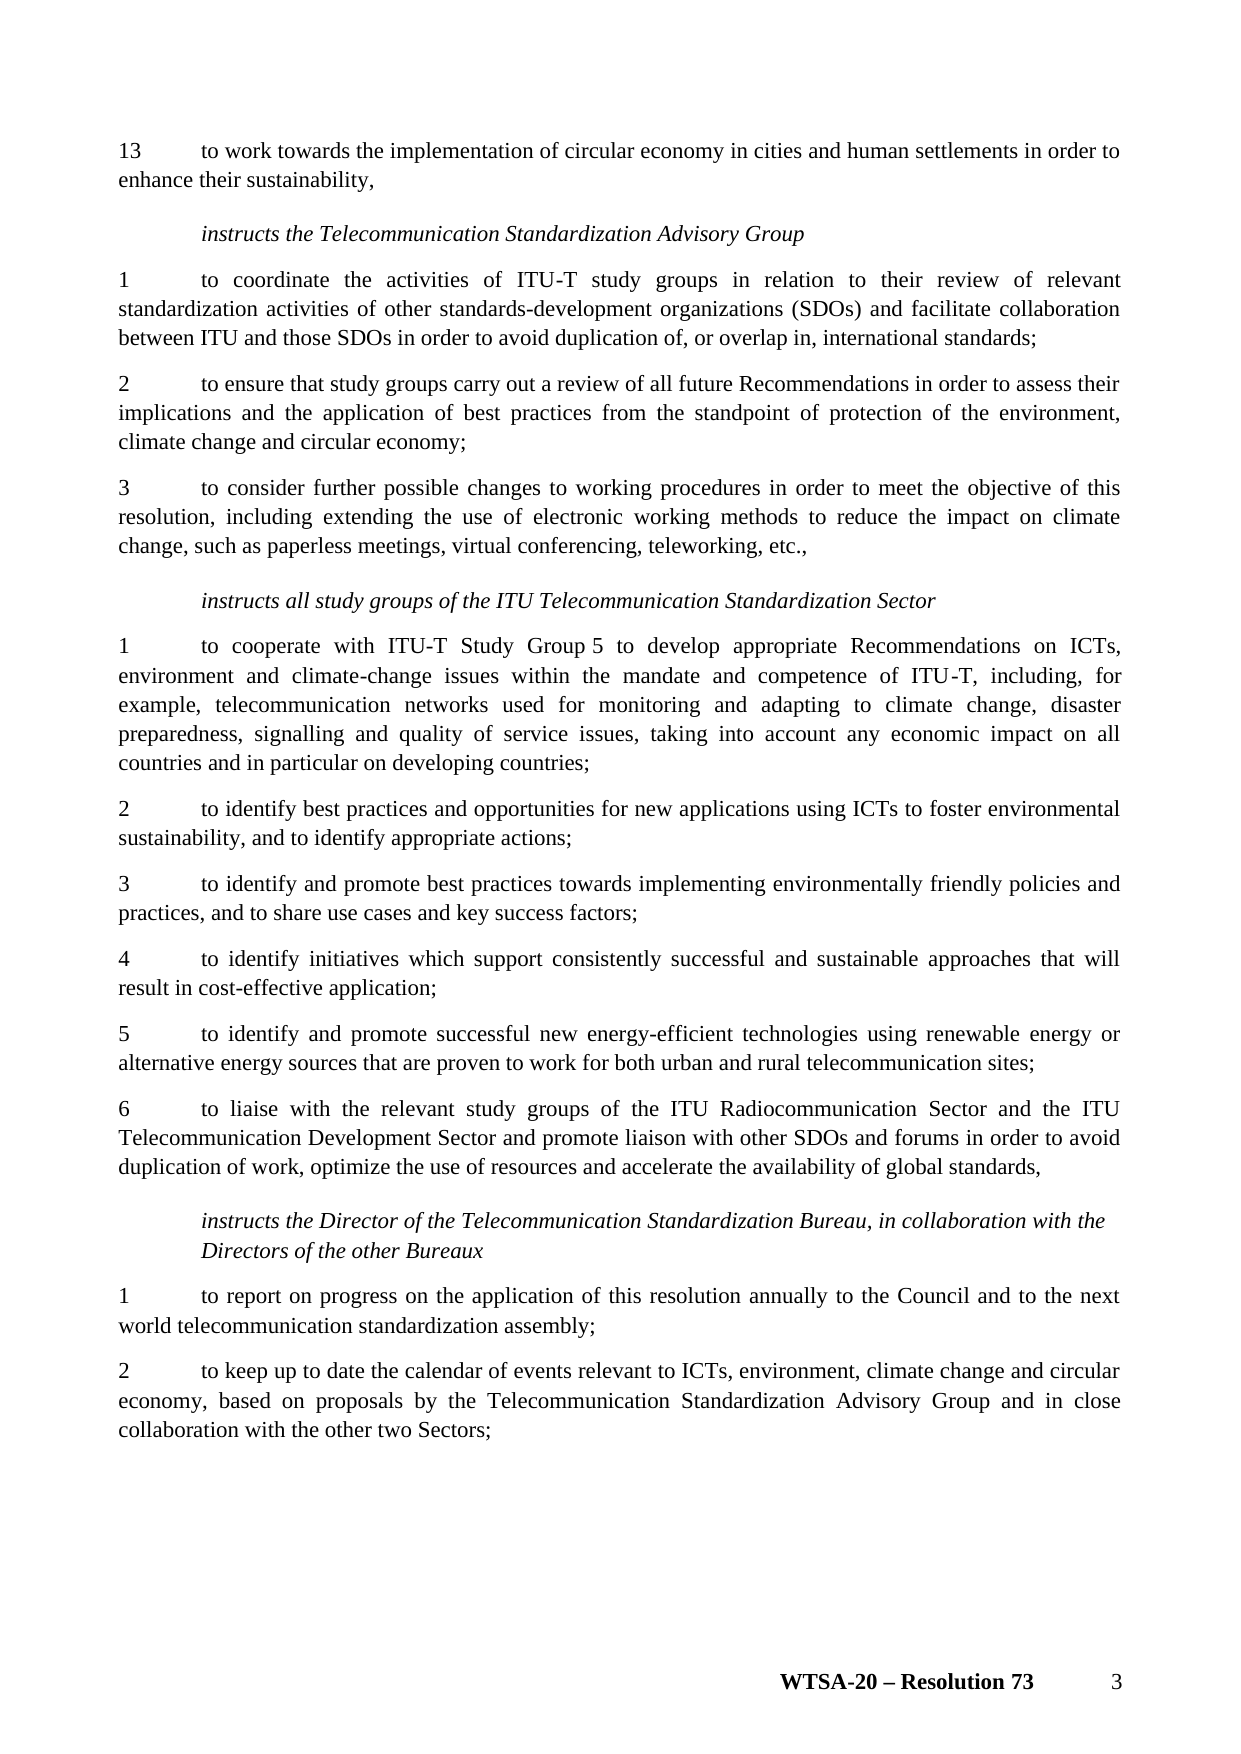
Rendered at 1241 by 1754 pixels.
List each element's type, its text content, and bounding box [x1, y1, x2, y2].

text 1 to coordinate the activities of ITU-T study groups in relation to their review of relevant standardization activities of other standards-development organizations (SDOs) and facilitate collaboration between ITU and those SDOs in order to avoid duplication of, or overlap in, international standards; [118, 264, 1122, 351]
text 3 to identify and promote best practices towards implementing environmentally friendly policies and practices, and to share use cases and key success factors; [118, 868, 1122, 926]
text 5 to identify and promote successful new energy-efficient technologies using renewable energy or alternative energy sources that are proven to work for both urban and rural telecommunication sites; [118, 1018, 1122, 1076]
text 1 to cooperate with ITU-T Study Group 5 to develop appropriate Recommendations on ICTs, environment and climate-change issues within the mandate and competence of ITU-T, including, for example, telecommunication networks used for monitoring and adapting to climate change, disaster preparedness, signalling and quality of service issues, taking into account any economic impact on all countries and in particular on developing countries; [118, 631, 1122, 776]
text 13 to work towards the implementation of circular economy in cities and human settlements in order to enhance their sustainability, [118, 135, 1122, 193]
text 1 to report on progress on the application of this resolution annually to the Council and to the next world telecommunication standardization assembly; [118, 1281, 1122, 1339]
text 2 to ensure that study groups carry out a review of all future Recommendations in order to assess their implications and the application of best practices from the standpoint of protection of the environment, climate change and circular economy; [118, 368, 1122, 456]
text instructs the Director of the Telecommunication Standardization Bureau, in collaboration with the Directors of the other Bureaux [201, 1206, 1122, 1264]
text 2 to identify best practices and opportunities for new applications using ICTs to foster environmental sustainability, and to identify appropriate actions; [118, 793, 1122, 851]
text 6 to liaise with the relevant study groups of the ITU Radiocommunication Sector and the ITU Telecommunication Development Sector and promote liaison with other SDOs and forums in order to avoid duplication of work, optimize the use of resources and accelerate the availability of global standards, [118, 1093, 1122, 1181]
text instructs all study groups of the ITU Telecommunication Standardization Sector [201, 585, 1122, 614]
text instructs the Telecommunication Standardization Advisory Group [201, 218, 1122, 247]
text 4 to identify initiatives which support consistently successful and sustainable approaches that will result in cost-effective application; [118, 943, 1122, 1001]
text 2 to keep up to date the calendar of events relevant to ICTs, environment, climate change and circular economy, based on proposals by the Telecommunication Standardization Advisory Group and in close collaboration with the other two Sectors; [118, 1356, 1122, 1443]
text 3 to consider further possible changes to working procedures in order to meet the objective of this resolution, including extending the use of electronic working methods to reduce the impact on climate change, such as paperless meetings, virtual conferencing, teleworking, etc., [118, 472, 1122, 560]
